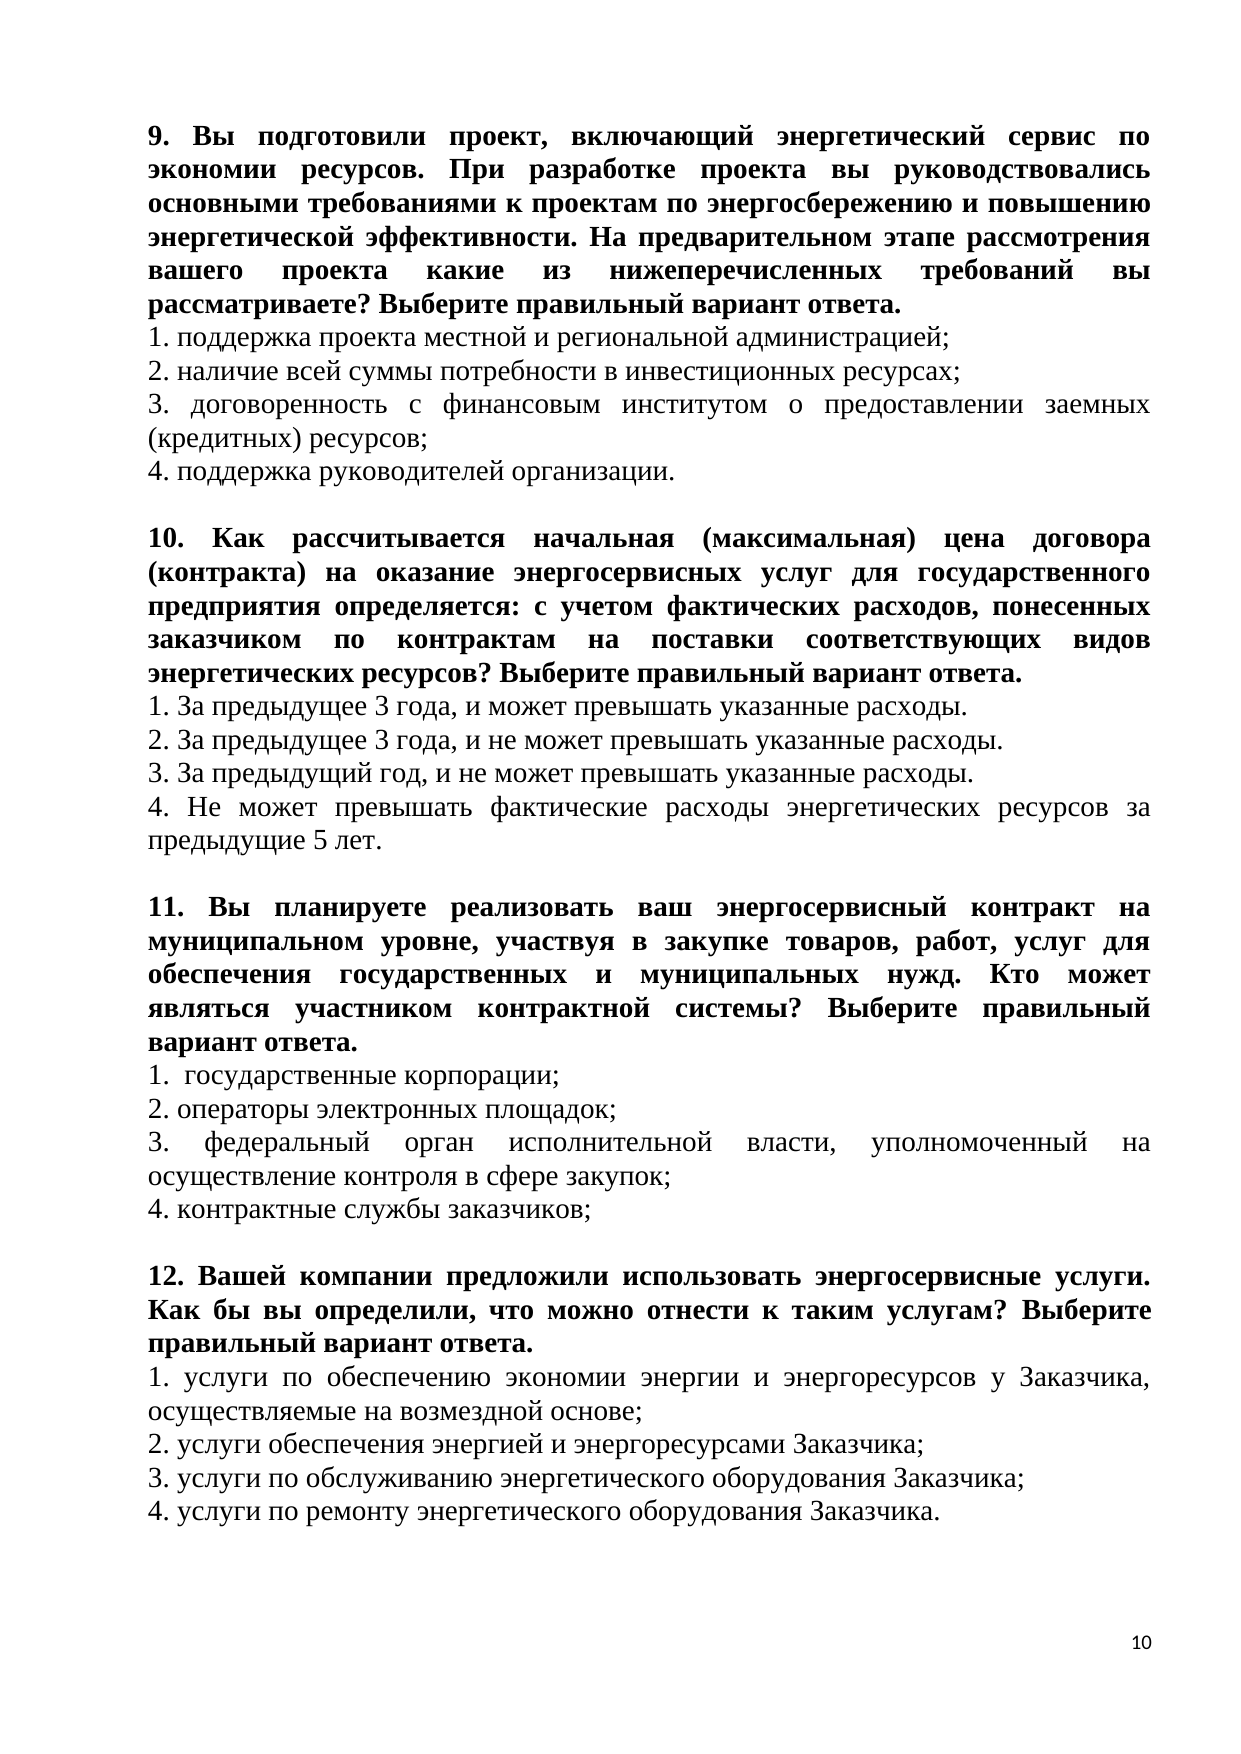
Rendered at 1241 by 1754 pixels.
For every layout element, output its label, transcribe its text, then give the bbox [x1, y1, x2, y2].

text 1. За предыдущее 3 года, и может превышать указанные расходы. [148, 688, 1152, 722]
text 4. контрактные службы заказчиков; [148, 1191, 1152, 1225]
text 2. операторы электронных площадок; [148, 1091, 1152, 1124]
text 12. Вашей компании предложили использовать энергосервисные услуги. Как бы вы определили, что можно отнести к таким услугам? Выберите правильный вариант ответа. [148, 1258, 1152, 1359]
text 3. услуги по обслуживанию энергетического оборудования Заказчика; [148, 1460, 1152, 1493]
text 11. Вы планируете реализовать ваш энергосервисный контракт на муниципальном уровне, участвуя в закупке товаров, работ, услуг для обеспечения государственных и муниципальных нужд. Кто может являться участником контрактной системы? Выберите правильный вариант ответа. [148, 889, 1152, 1057]
text 4. поддержка руководителей организации. [148, 453, 1152, 487]
text 2. За предыдущее 3 года, и не может превышать указанные расходы. [148, 722, 1152, 755]
text 4. Не может превышать фактические расходы энергетических ресурсов за предыдущие 5 лет. [148, 789, 1152, 856]
text 2. наличие всей суммы потребности в инвестиционных ресурсах; [148, 353, 1152, 386]
text 3. За предыдущий год, и не может превышать указанные расходы. [148, 755, 1152, 789]
text 1. поддержка проекта местной и региональной администрацией; [148, 319, 1152, 353]
text 9. Вы подготовили проект, включающий энергетический сервис по экономии ресурсов. При разработке проекта вы руководствовались основными требованиями к проектам по энергосбережению и повышению энергетической эффективности. На предварительном этапе рассмотрения вашего проекта какие из нижеперечисленных требований вы рассматриваете? Выберите правильный вариант ответа. [148, 118, 1152, 319]
text 3. договоренность с финансовым институтом о предоставлении заемных (кредитных) ресурсов; [148, 386, 1152, 453]
text 10. Как рассчитывается начальная (максимальная) цена договора (контракта) на оказание энергосервисных услуг для государственного предприятия определяется: с учетом фактических расходов, понесенных заказчиком по контрактам на поставки соответствующих видов энергетических ресурсов? Выберите правильный вариант ответа. [148, 521, 1152, 688]
text 4. услуги по ремонту энергетического оборудования Заказчика. [148, 1493, 1152, 1527]
text 1. государственные корпорации; [148, 1057, 1152, 1091]
text 3. федеральный орган исполнительной власти, уполномоченный на осуществление контроля в сфере закупок; [148, 1124, 1152, 1191]
text 2. услуги обеспечения энергией и энергоресурсами Заказчика; [148, 1426, 1152, 1460]
text 1. услуги по обеспечению экономии энергии и энергоресурсов у Заказчика, осуществляемые на возмездной основе; [148, 1359, 1152, 1426]
